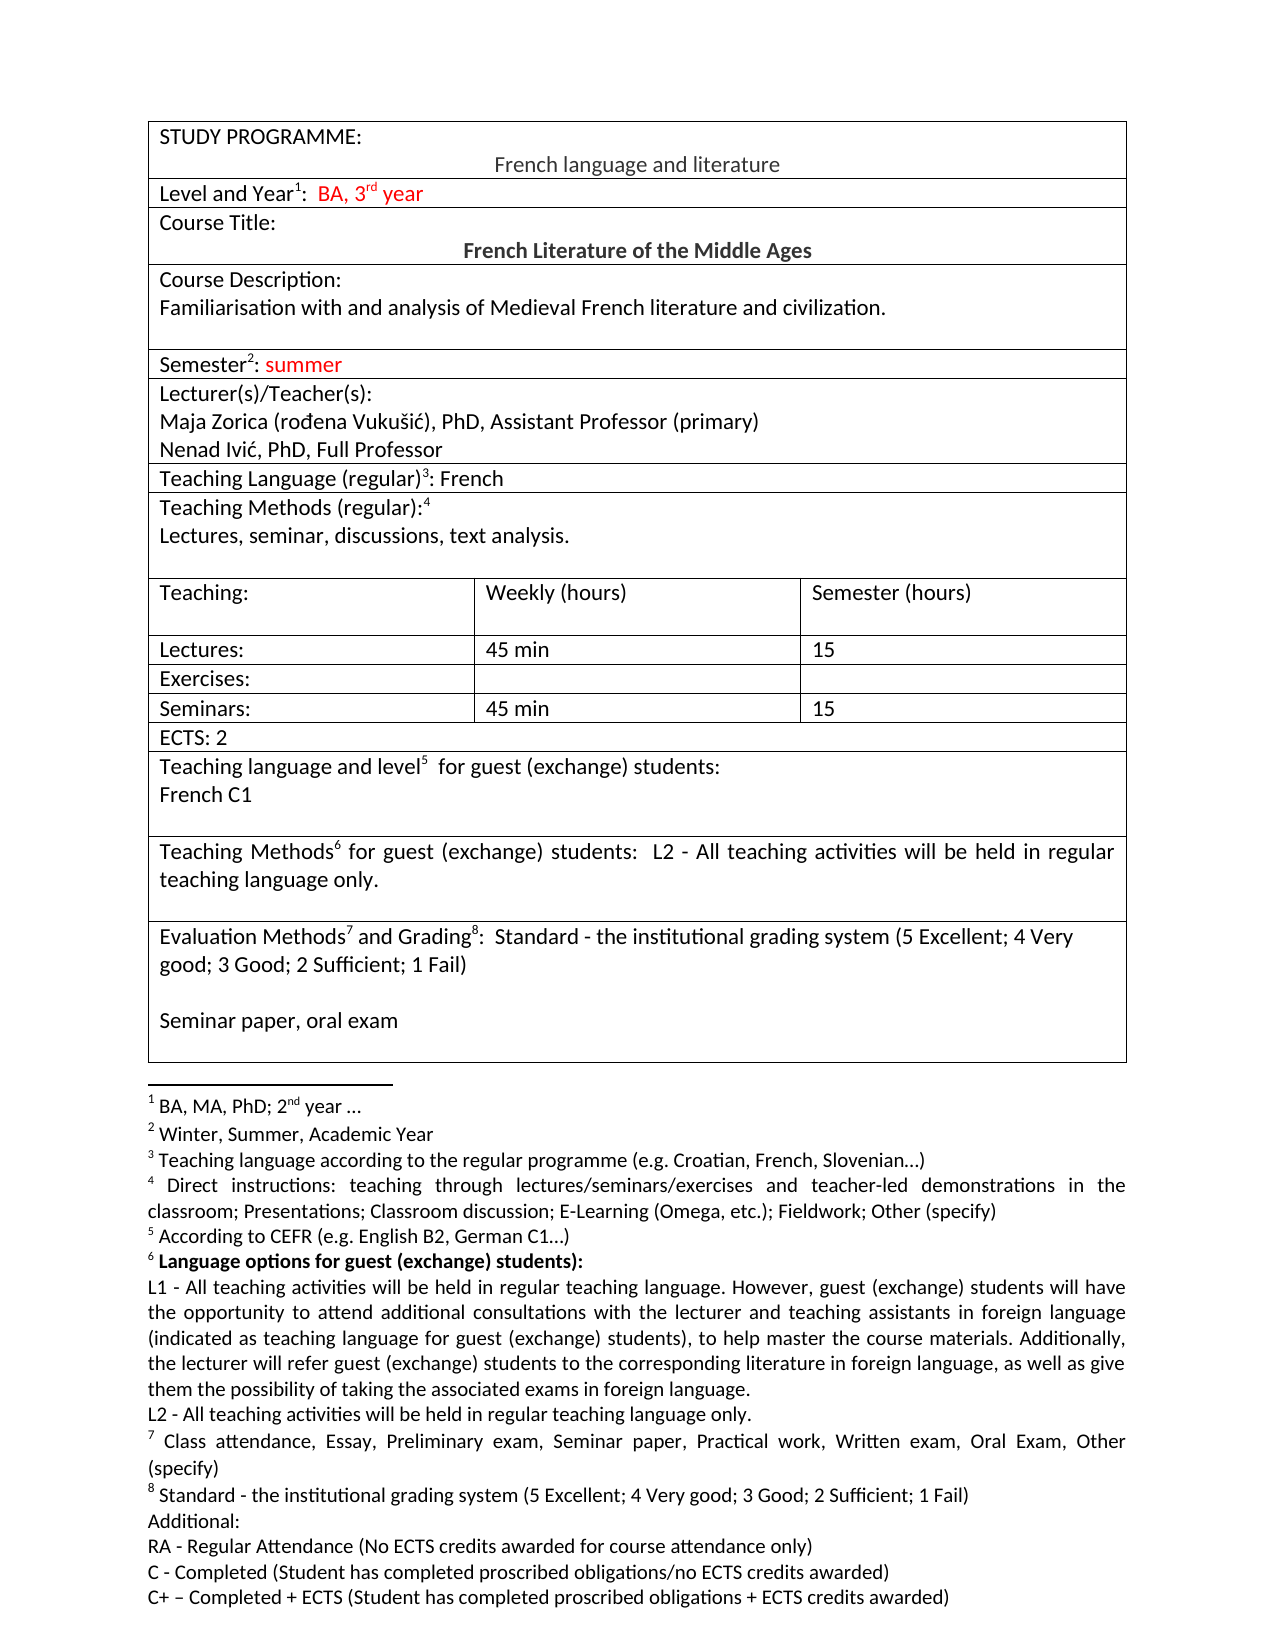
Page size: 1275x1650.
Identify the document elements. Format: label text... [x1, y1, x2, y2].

table_cell Semester: summer [149, 350, 1126, 378]
table_cell Course Title: French Literature of the Middle Ages [149, 208, 1126, 264]
table_cell 45 min [475, 694, 800, 722]
table_cell Lecturer(s)/Teacher(s): Maja Zorica (rođena Vukušić), PhD, Assistant Professor (primary) Nenad Ivić, PhD, Full Professor [149, 379, 1126, 463]
table_cell Seminars: [149, 694, 474, 722]
table_cell Teaching: [149, 579, 474, 634]
table_cell [475, 665, 800, 693]
table_cell Evaluation Methods and Grading: Standard - the institutional grading system (5 Excellent; 4 Very good; 3 Good; 2 Sufficient; 1 Fail) Seminar paper, oral exam [149, 922, 1126, 1062]
table_cell 15 [801, 694, 1126, 722]
table_cell ECTS: 2 [149, 723, 1126, 751]
table_header STUDY PROGRAMME: French language and literature [149, 122, 1126, 178]
table_cell Teaching Methods for guest (exchange) students: L2 - All teaching activities will be held in regular teaching language only. [149, 837, 1126, 921]
table_cell Teaching Language (regular): French [149, 464, 1126, 492]
table_cell Teaching language and level for guest (exchange) students: French C1 [149, 752, 1126, 836]
table_cell 45 min [475, 636, 800, 663]
table_cell Exercises: [149, 665, 474, 693]
table_cell Teaching Methods (regular): Lectures, seminar, discussions, text analysis. [149, 493, 1126, 577]
table_cell Weekly (hours) [475, 579, 800, 634]
table_cell Semester (hours) [801, 579, 1126, 634]
table_cell Lectures: [149, 636, 474, 663]
table_cell Course Description: Familiarisation with and analysis of Medieval French literature and civilization. [149, 265, 1126, 349]
table_cell 15 [801, 636, 1126, 663]
table_cell Level and Year: BA, 3rd year [149, 179, 1126, 207]
table_cell [801, 665, 1126, 693]
